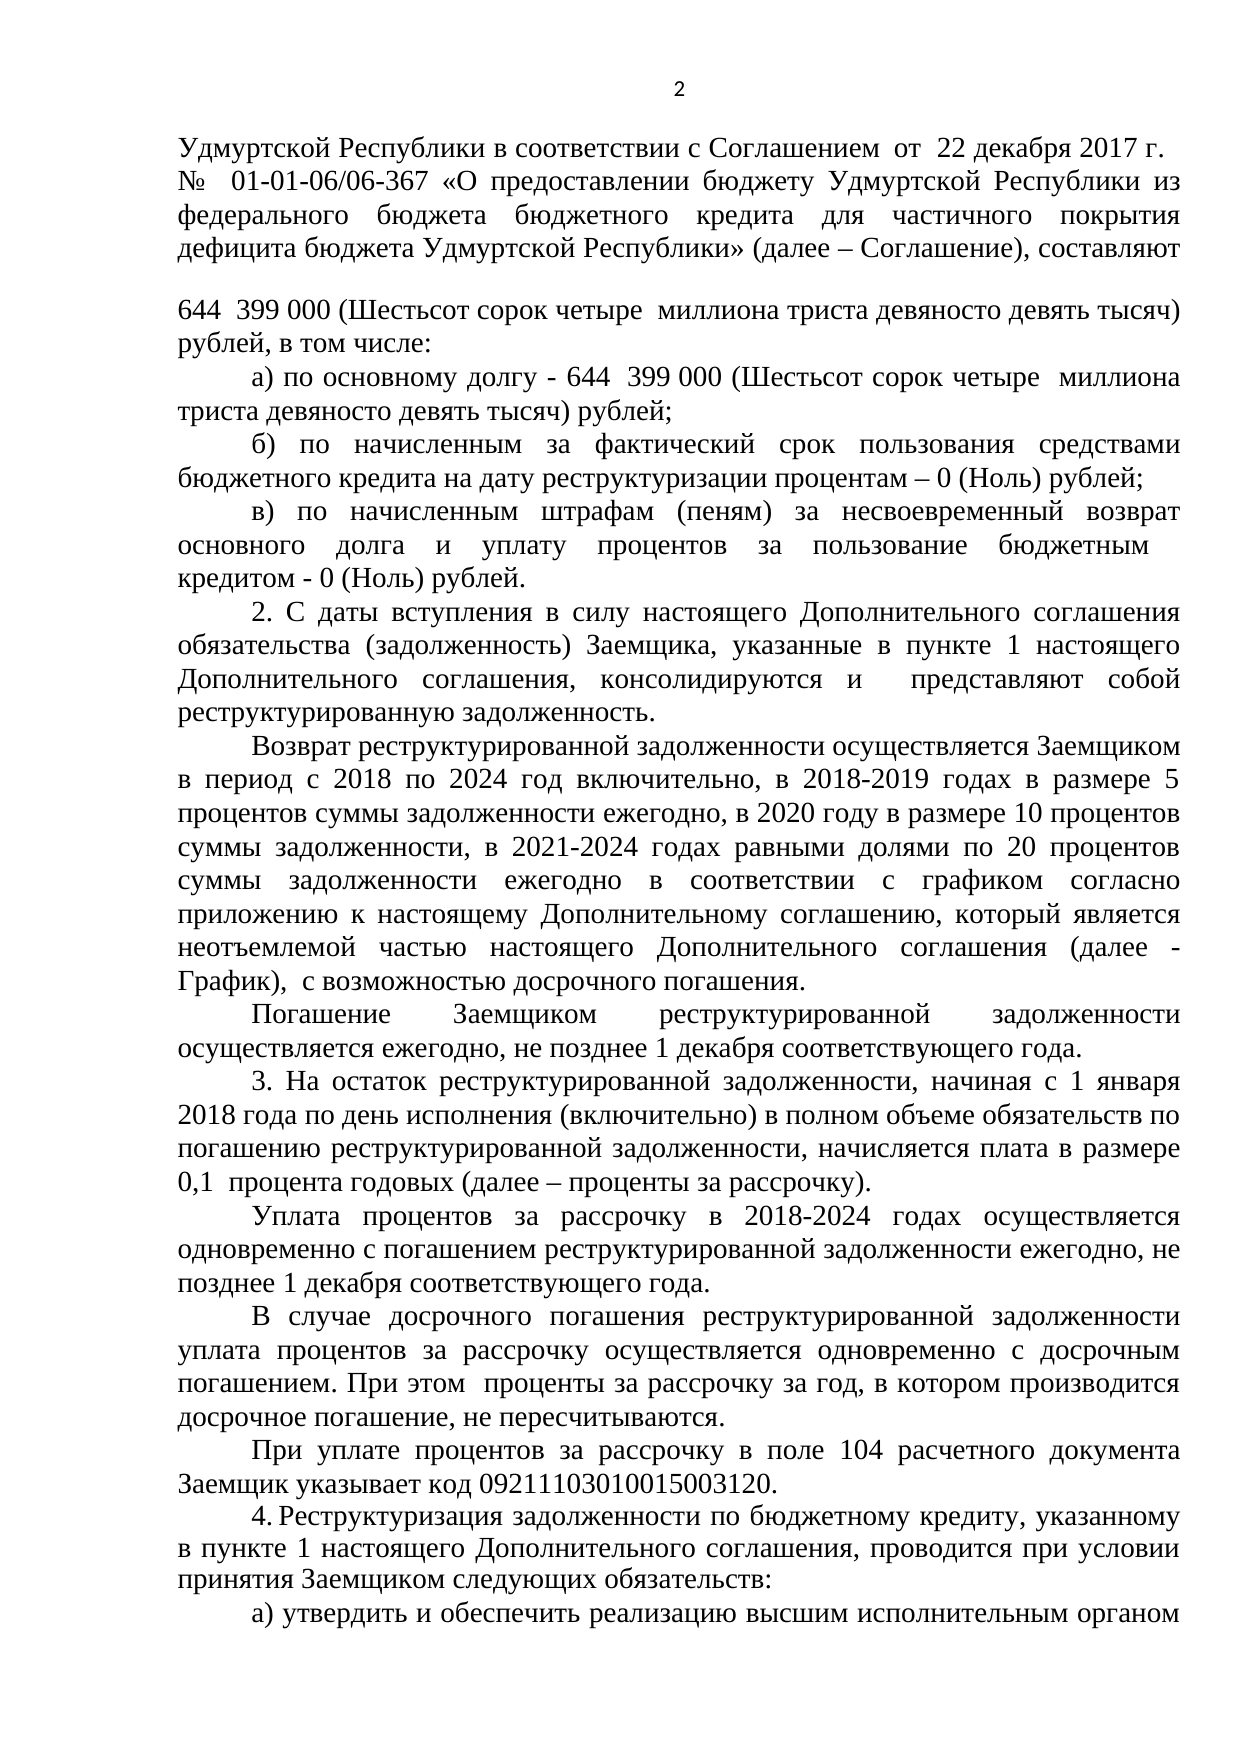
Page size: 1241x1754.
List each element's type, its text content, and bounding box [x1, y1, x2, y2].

list Погашение Заемщиком реструктурированной задолженности осуществляется ежегодно, не позднее 1 декабря соответствующего года. [177, 996, 1181, 1063]
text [177, 1595, 1181, 1629]
list 3. На остаток реструктурированной задолженности, начиная с 1 января 2018 года по день исполнения (включительно) в полном объеме обязательств по погашению реструктурированной задолженности, начисляется плата в размере 0,1 процента годовых (далее – проценты за рассрочку). [177, 1063, 1181, 1198]
list Возврат реструктурированной задолженности осуществляется Заемщиком в период с 2018 по 2024 год включительно, в 2018-2019 годах в размере 5 процентов суммы задолженности ежегодно, в 2020 году в размере 10 процентов суммы задолженности, в 2021-2024 годах равными долями по 20 процентов суммы задолженности ежегодно в соответствии с графиком согласно приложению к настоящему Дополнительному соглашению, который является неотъемлемой частью настоящего Дополнительного соглашения (далее - График), с возможностью досрочного погашения. [177, 728, 1181, 996]
text 4. Реструктуризация задолженности по бюджетному кредиту, указанному в пункте 1 настоящего Дополнительного соглашения, проводится при условии принятия Заемщиком следующих обязательств: [177, 1499, 1181, 1595]
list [177, 130, 1181, 359]
text Уплата процентов за рассрочку в 2018-2024 годах осуществляется одновременно с погашением реструктурированной задолженности ежегодно, не позднее 1 декабря соответствующего года. [177, 1198, 1181, 1298]
list б) по начисленным за фактический срок пользования средствами бюджетного кредита на дату реструктуризации процентам – 0 (Ноль) рублей; [177, 426, 1181, 493]
list 2. С даты вступления в силу настоящего Дополнительного соглашения обязательства (задолженность) Заемщика, указанные в пункте 1 настоящего Дополнительного соглашения, консолидируются и представляют собой реструктурированную задолженность. [177, 594, 1181, 728]
list в) по начисленным штрафам (пеням) за несвоевременный возврат основного долга и уплату процентов за пользование бюджетным кредитом - 0 (Ноль) рублей. [177, 493, 1181, 594]
text В случае досрочного погашения реструктурированной задолженности уплата процентов за рассрочку осуществляется одновременно с досрочным погашением. При этом проценты за рассрочку за год, в котором производится досрочное погашение, не пересчитываются. [177, 1298, 1181, 1432]
text При уплате процентов за рассрочку в поле 104 расчетного документа Заемщик указывает код 09211103010015003120. [177, 1432, 1181, 1499]
list а) по основному долгу - 644 399 000 (Шестьсот сорок четыре миллиона триста девяносто девять тысяч) рублей; [177, 359, 1181, 426]
